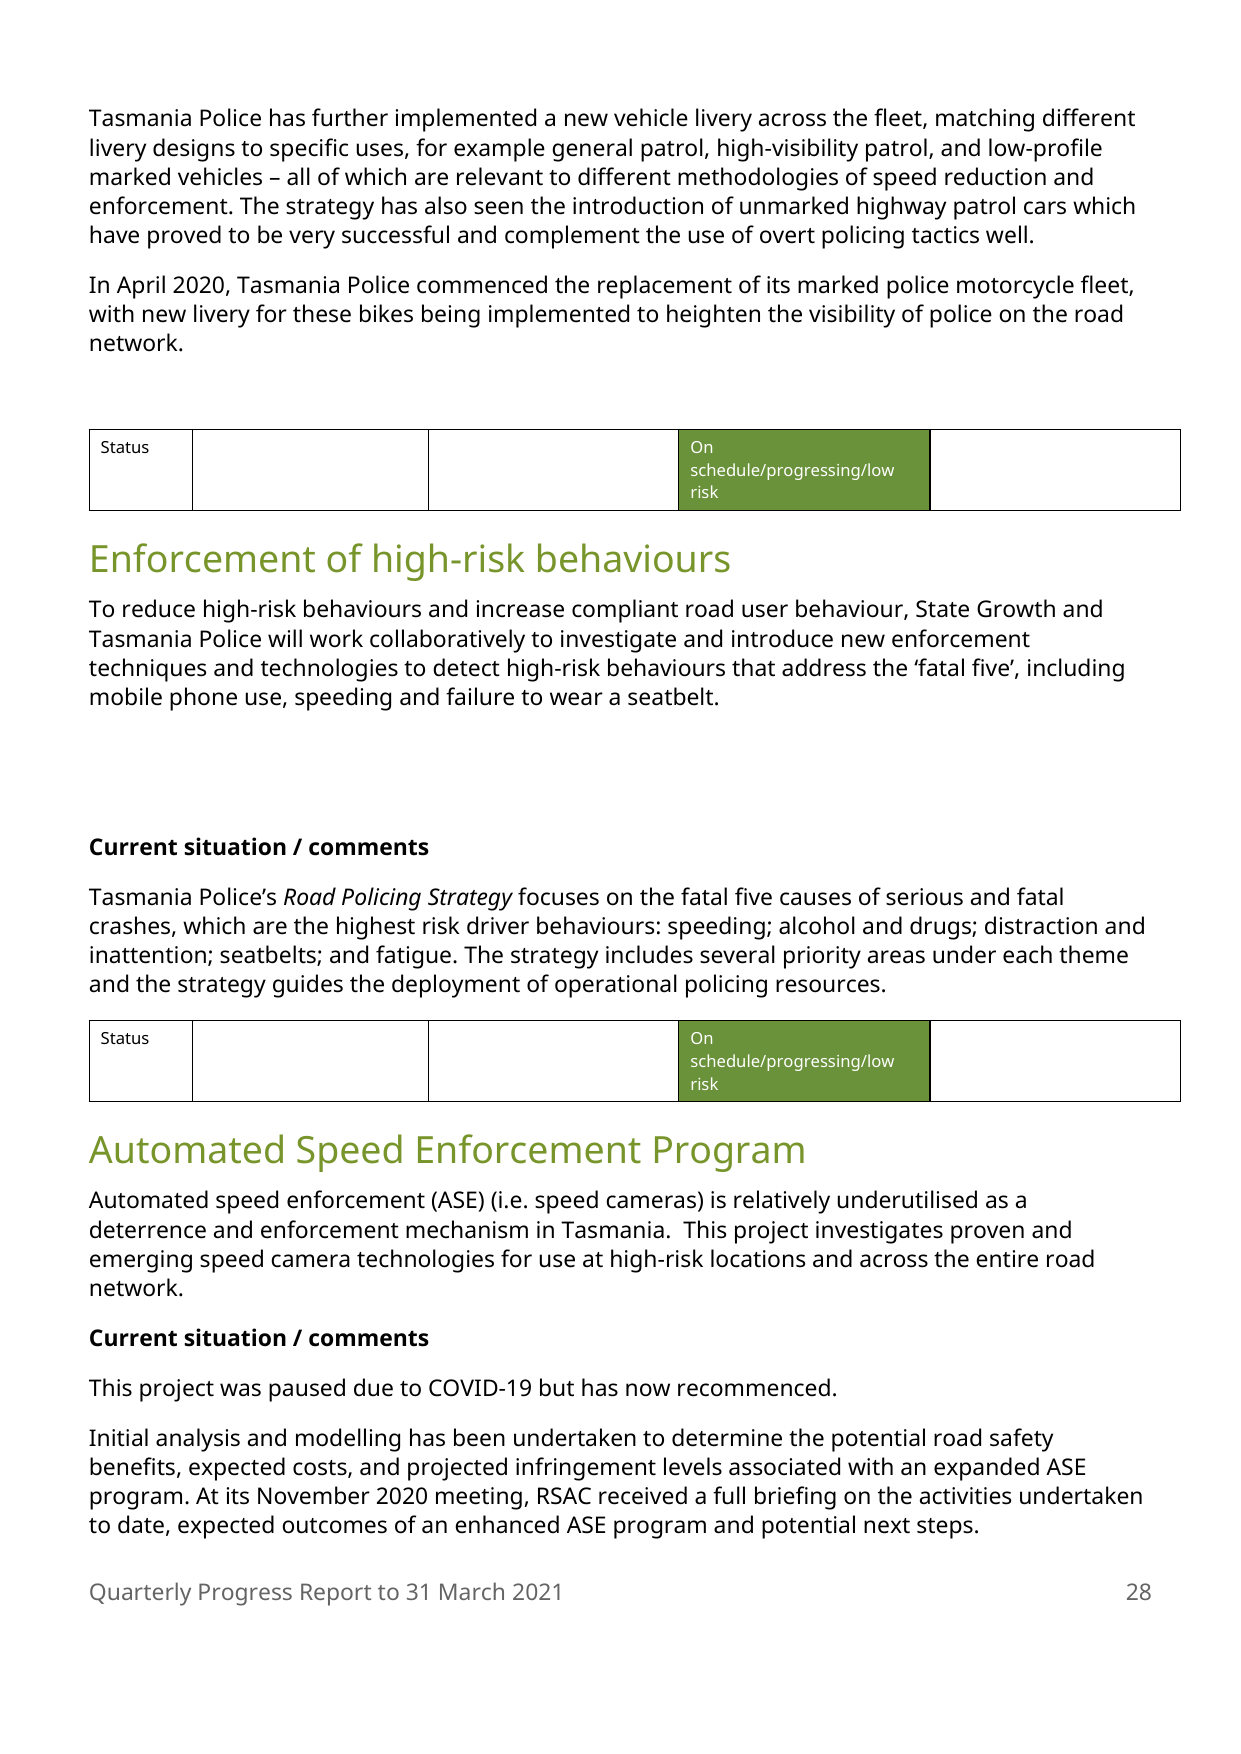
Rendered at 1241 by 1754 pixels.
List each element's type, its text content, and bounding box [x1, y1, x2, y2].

text Automated speed enforcement (ASE) (i.e. speed cameras) is relatively underutilised as a deterrence and enforcement mechanism in Tasmania. This project investigates proven and emerging speed camera technologies for use at high-risk locations and across the entire road network. [89, 1186, 1152, 1302]
table_header [193, 430, 428, 510]
subtitle Enforcement of high-risk behaviours [89, 536, 1152, 582]
text Current situation / comments [89, 1323, 1152, 1352]
table_header Status [90, 430, 192, 510]
text This project was paused due to COVID-19 but has now recommenced. [89, 1373, 1152, 1402]
text Tasmania Police’s Road Policing Strategy focuses on the fatal five causes of serious and fatal crashes, which are the highest risk driver behaviours: speeding; alcohol and drugs; distraction and inattention; seatbelts; and fatigue. The strategy includes several priority areas under each theme and the strategy guides the deployment of operational policing resources. [89, 882, 1152, 999]
text To reduce high-risk behaviours and increase compliant road user behaviour, State Growth and Tasmania Police will work collaboratively to investigate and introduce new enforcement techniques and technologies to detect high-risk behaviours that address the ‘fatal five’, including mobile phone use, speeding and failure to wear a seatbelt. [89, 594, 1152, 711]
text Current situation / comments [89, 832, 1152, 861]
subtitle Automated Speed Enforcement Program [89, 1127, 1152, 1173]
text Tasmania Police has further implemented a new vehicle livery across the fleet, matching different livery designs to specific uses, for example general patrol, high-visibility patrol, and low-profile marked vehicles – all of which are relevant to different methodologies of speed reduction and enforcement. The strategy has also seen the introduction of unmarked highway patrol cars which have proved to be very successful and complement the use of overt policing tactics well. [89, 103, 1152, 249]
table_header [429, 430, 678, 510]
text Initial analysis and modelling has been undertaken to determine the potential road safety benefits, expected costs, and projected infringement levels associated with an expanded ASE program. At its November 2020 meeting, RSAC received a full briefing on the activities undertaken to date, expected outcomes of an enhanced ASE program and potential next steps. [89, 1423, 1152, 1540]
table_header [931, 1021, 1180, 1101]
text In April 2020, Tasmania Police commenced the replacement of its marked police motorcycle fleet, with new livery for these bikes being implemented to heighten the visibility of police on the road network. [89, 270, 1152, 358]
table_header On schedule/progressing/low risk [679, 430, 929, 510]
table_header On schedule/progressing/low risk [679, 1021, 929, 1101]
table_header [429, 1021, 678, 1101]
table_header Status [90, 1021, 192, 1101]
table_header [193, 1021, 428, 1101]
table_header [931, 430, 1180, 510]
